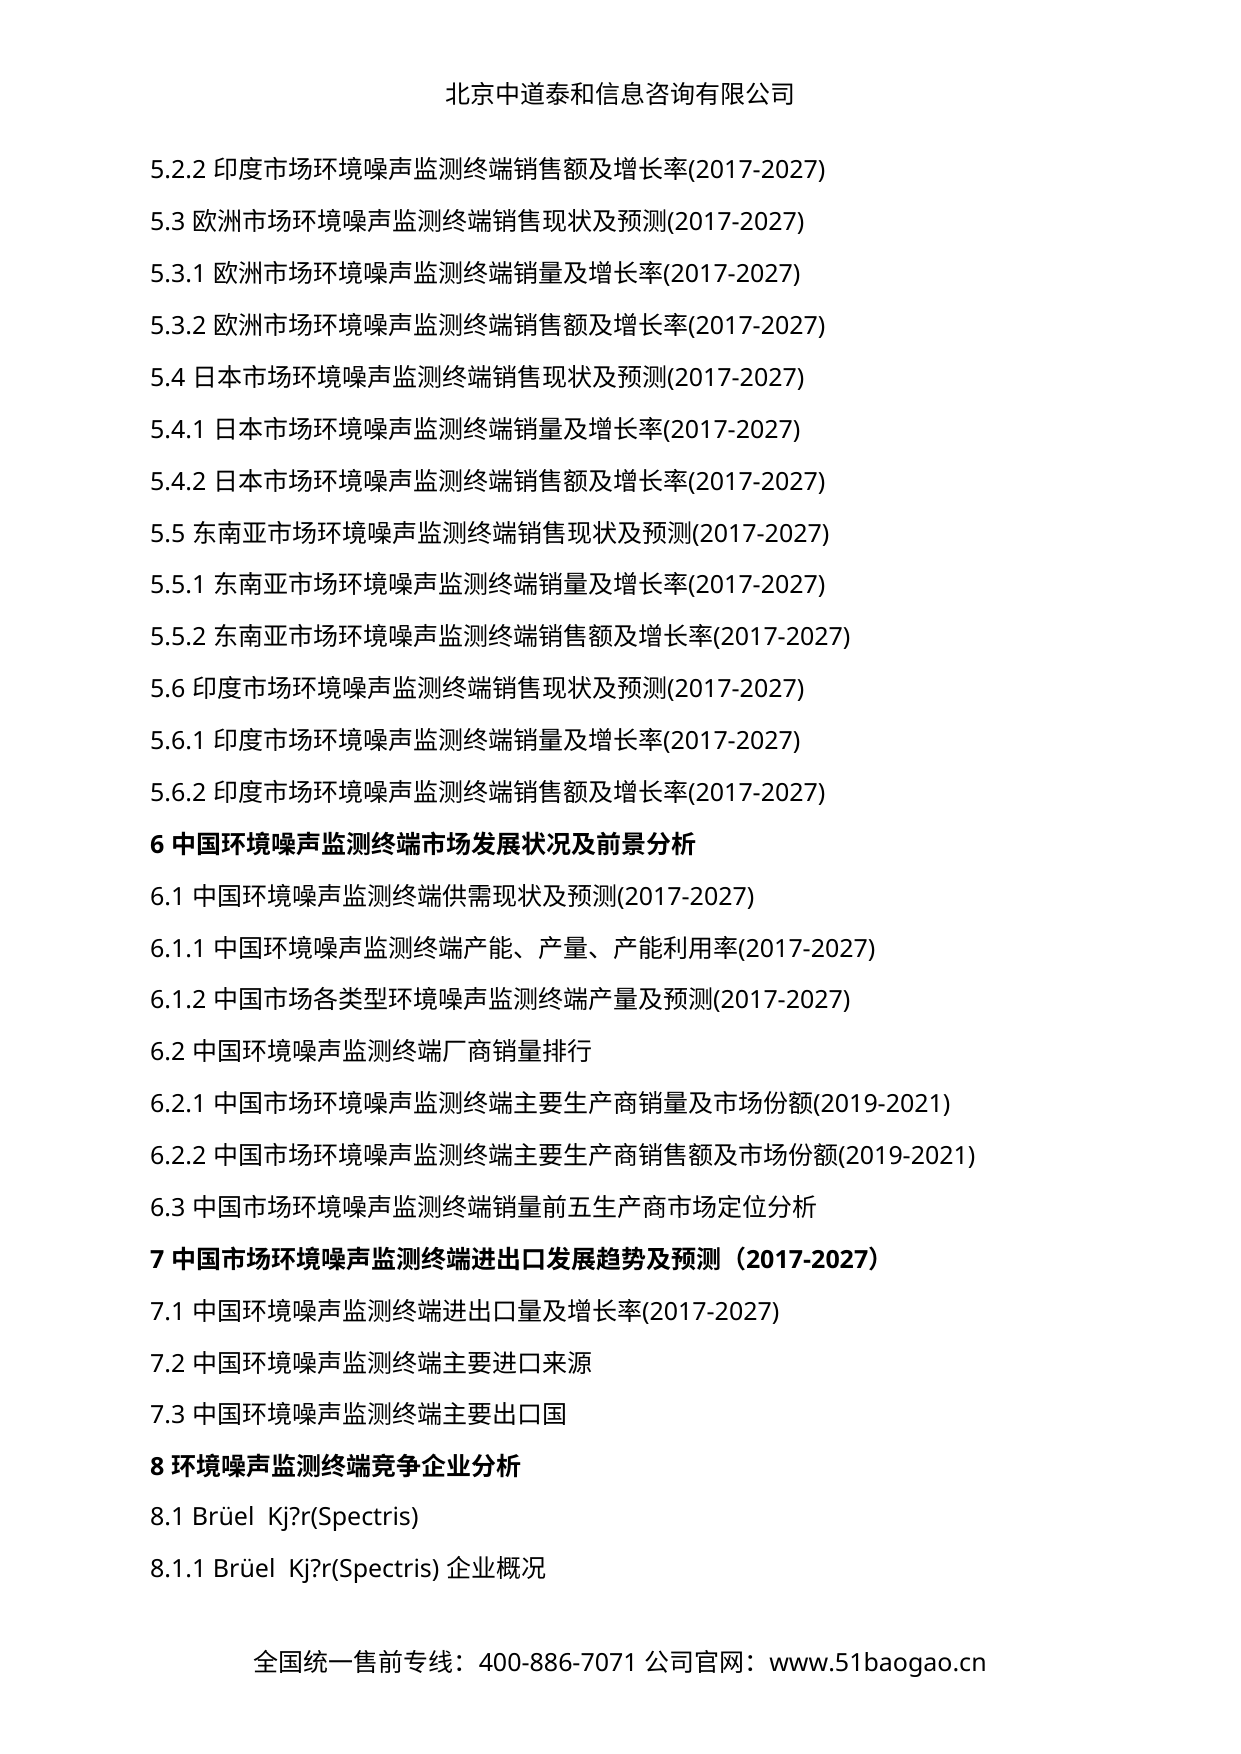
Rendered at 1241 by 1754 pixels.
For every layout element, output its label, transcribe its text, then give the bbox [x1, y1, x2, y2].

text 6.1 中国环境噪声监测终端供需现状及预测(2017-2027) [150, 876, 1090, 912]
text 5.3.1 欧洲市场环境噪声监测终端销量及增长率(2017-2027) [150, 254, 1090, 290]
text 5.2.2 印度市场环境噪声监测终端销售额及增长率(2017-2027) [150, 150, 1090, 186]
text 5.4 日本市场环境噪声监测终端销售现状及预测(2017-2027) [150, 357, 1090, 394]
text 6.2.2 中国市场环境噪声监测终端主要生产商销售额及市场份额(2019-2021) [150, 1136, 1090, 1172]
text 5.4.1 日本市场环境噪声监测终端销量及增长率(2017-2027) [150, 409, 1090, 446]
text 6.3 中国市场环境噪声监测终端销量前五生产商市场定位分析 [150, 1187, 1090, 1224]
text 5.5 东南亚市场环境噪声监测终端销售现状及预测(2017-2027) [150, 513, 1090, 549]
text 8.1.1 Brüel Kj?r(Spectris) 企业概况 [150, 1548, 1090, 1585]
text 6.1.1 中国环境噪声监测终端产能、产量、产能利用率(2017-2027) [150, 928, 1090, 964]
text 5.6.1 印度市场环境噪声监测终端销量及增长率(2017-2027) [150, 721, 1090, 757]
text 8 环境噪声监测终端竞争企业分析 [150, 1447, 1090, 1483]
text 5.3 欧洲市场环境噪声监测终端销售现状及预测(2017-2027) [150, 202, 1090, 238]
text 7.1 中国环境噪声监测终端进出口量及增长率(2017-2027) [150, 1291, 1090, 1327]
text 8.1 Brüel Kj?r(Spectris) [150, 1499, 1090, 1533]
text 6.2.1 中国市场环境噪声监测终端主要生产商销量及市场份额(2019-2021) [150, 1084, 1090, 1120]
text 5.6 印度市场环境噪声监测终端销售现状及预测(2017-2027) [150, 669, 1090, 705]
text 5.6.2 印度市场环境噪声监测终端销售额及增长率(2017-2027) [150, 772, 1090, 809]
text 6 中国环境噪声监测终端市场发展状况及前景分析 [150, 824, 1090, 861]
text 5.5.1 东南亚市场环境噪声监测终端销量及增长率(2017-2027) [150, 565, 1090, 601]
text 6.1.2 中国市场各类型环境噪声监测终端产量及预测(2017-2027) [150, 980, 1090, 1016]
text 7.3 中国环境噪声监测终端主要出口国 [150, 1395, 1090, 1431]
text 5.5.2 东南亚市场环境噪声监测终端销售额及增长率(2017-2027) [150, 617, 1090, 653]
text 7.2 中国环境噪声监测终端主要进口来源 [150, 1343, 1090, 1379]
text 5.4.2 日本市场环境噪声监测终端销售额及增长率(2017-2027) [150, 461, 1090, 497]
text 6.2 中国环境噪声监测终端厂商销量排行 [150, 1032, 1090, 1068]
text 5.3.2 欧洲市场环境噪声监测终端销售额及增长率(2017-2027) [150, 306, 1090, 342]
text 7 中国市场环境噪声监测终端进出口发展趋势及预测（2017-2027） [150, 1239, 1090, 1276]
